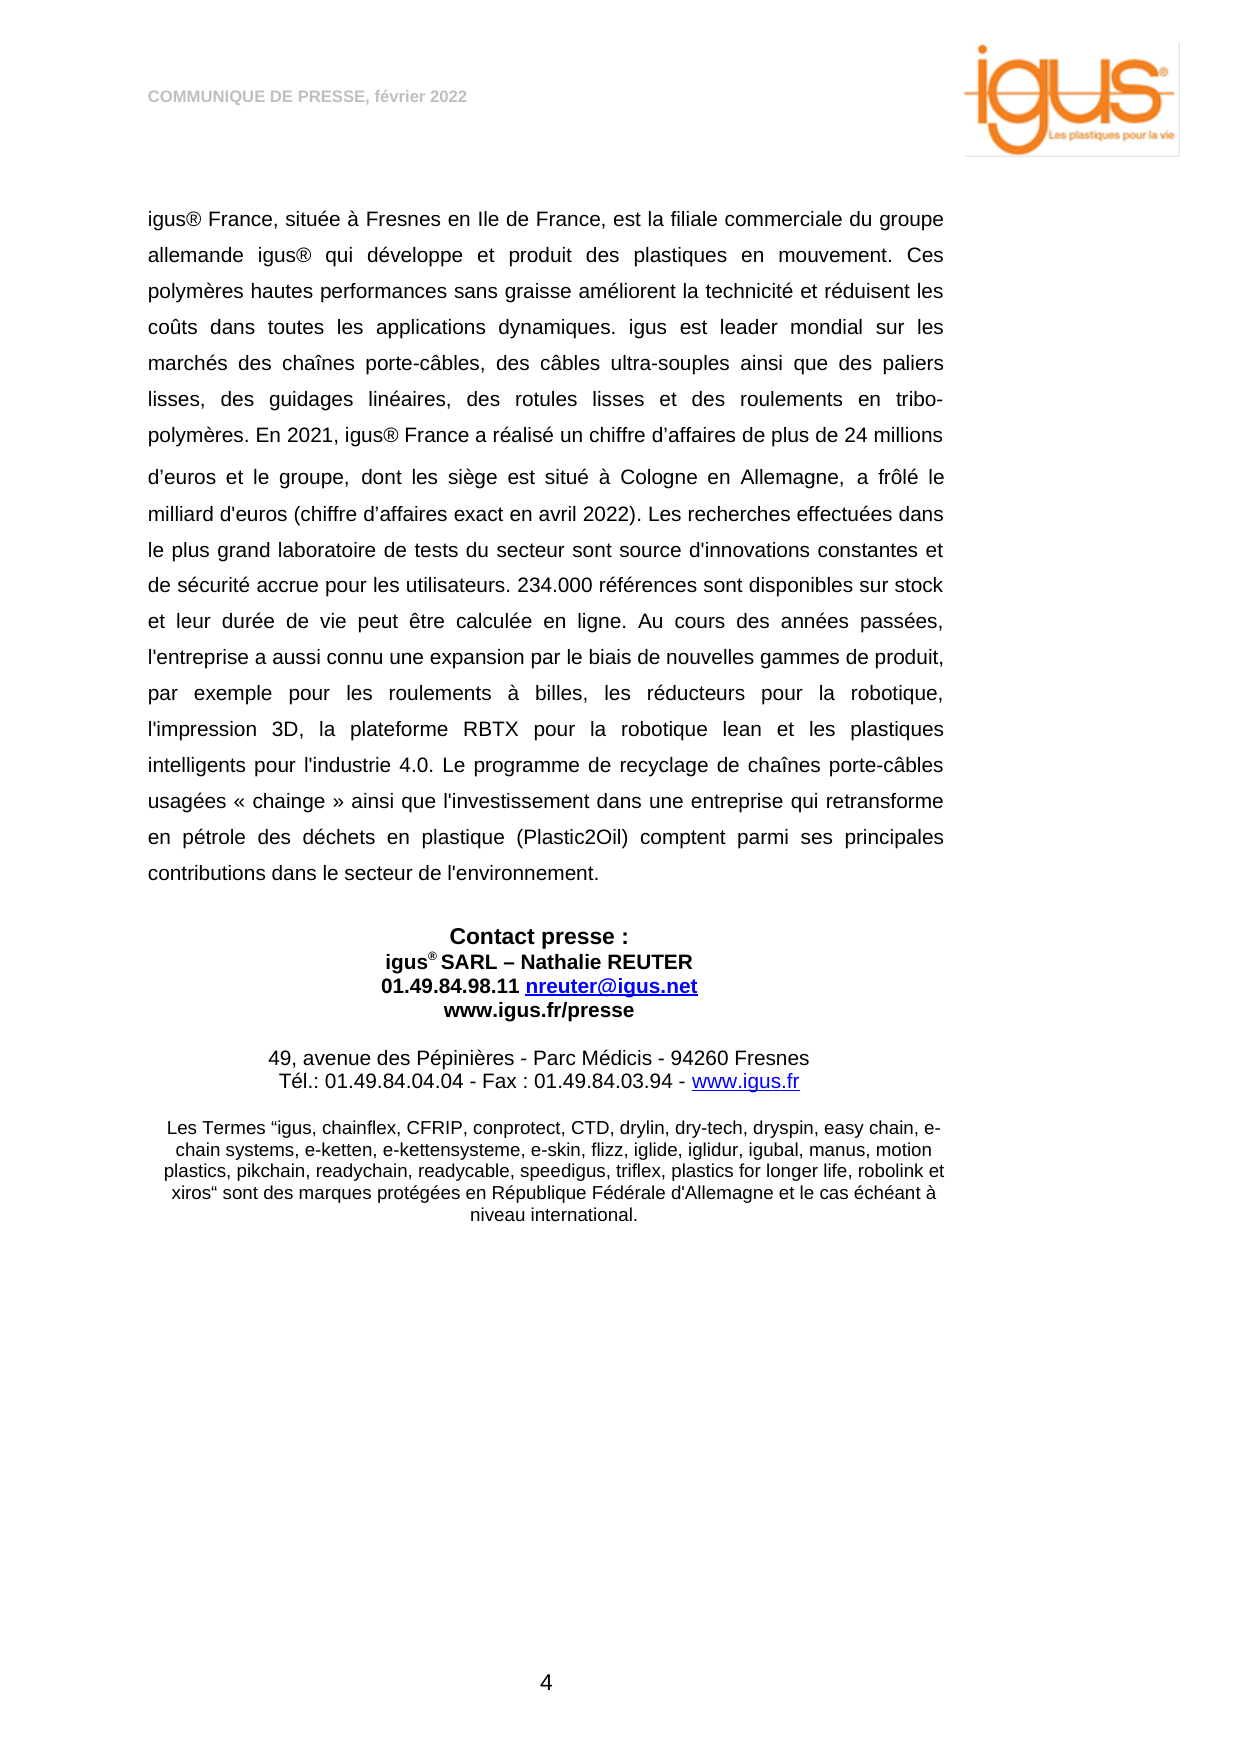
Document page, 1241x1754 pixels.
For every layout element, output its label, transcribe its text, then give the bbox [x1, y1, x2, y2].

text igus® SARL – Nathalie REUTER [118, 949, 960, 973]
text Les Termes “igus, chainflex, CFRIP, conprotect, CTD, drylin, dry-tech, dryspin, easy chain, e-chain systems, e-ketten, e-kettensysteme, e-skin, flizz, iglide, iglidur, igubal, manus, motion plastics, pikchain, readychain, readycable, speedigus, triflex, plastics for longer life, robolink et xiros“ sont des marques protégées en République Fédérale d'Allemagne et le cas échéant à niveau international. [148, 1117, 960, 1225]
text igus® France, située à Fresnes en Ile de France, est la filiale commerciale du groupe allemande igus® qui développe et produit des plastiques en mouvement. Ces polymères hautes performances sans graisse améliorent la technicité et réduisent les coûts dans toutes les applications dynamiques. igus est leader mondial sur les marchés des chaînes porte-câbles, des câbles ultra-souples ainsi que des paliers lisses, des guidages linéaires, des rotules lisses et des roulements en tribo-polymères. En 2021, igus® France a réalisé un chiffre d’affaires de plus de 24 millions d’euros et le groupe, dont les siège est situé à Cologne en Allemagne, a frôlé le milliard d'euros (chiffre d’affaires exact en avril 2022). Les recherches effectuées dans le plus grand laboratoire de tests du secteur sont source d'innovations constantes et de sécurité accrue pour les utilisateurs. 234.000 références sont disponibles sur stock et leur durée de vie peut être calculée en ligne. Au cours des années passées, l'entreprise a aussi connu une expansion par le biais de nouvelles gammes de produit, par exemple pour les roulements à billes, les réducteurs pour la robotique, l'impression 3D, la plateforme RBTX pour la robotique lean et les plastiques intelligents pour l'industrie 4.0. Le programme de recyclage de chaînes porte-câbles usagées « chainge » ainsi que l'investissement dans une entreprise qui retransforme en pétrole des déchets en plastique (Plastic2Oil) comptent parmi ses principales contributions dans le secteur de l'environnement. [148, 207, 945, 885]
text 49, avenue des Pépinières - Parc Médicis - 94260 Fresnes [118, 1045, 960, 1069]
text 01.49.84.98.11 nreuter@igus.net [118, 973, 960, 997]
text Contact presse : [118, 923, 960, 949]
text Tél.: 01.49.84.04.04 - Fax : 01.49.84.03.94 - www.igus.fr [118, 1069, 960, 1093]
text www.igus.fr/presse [118, 997, 960, 1021]
picture [963, 42, 1181, 158]
